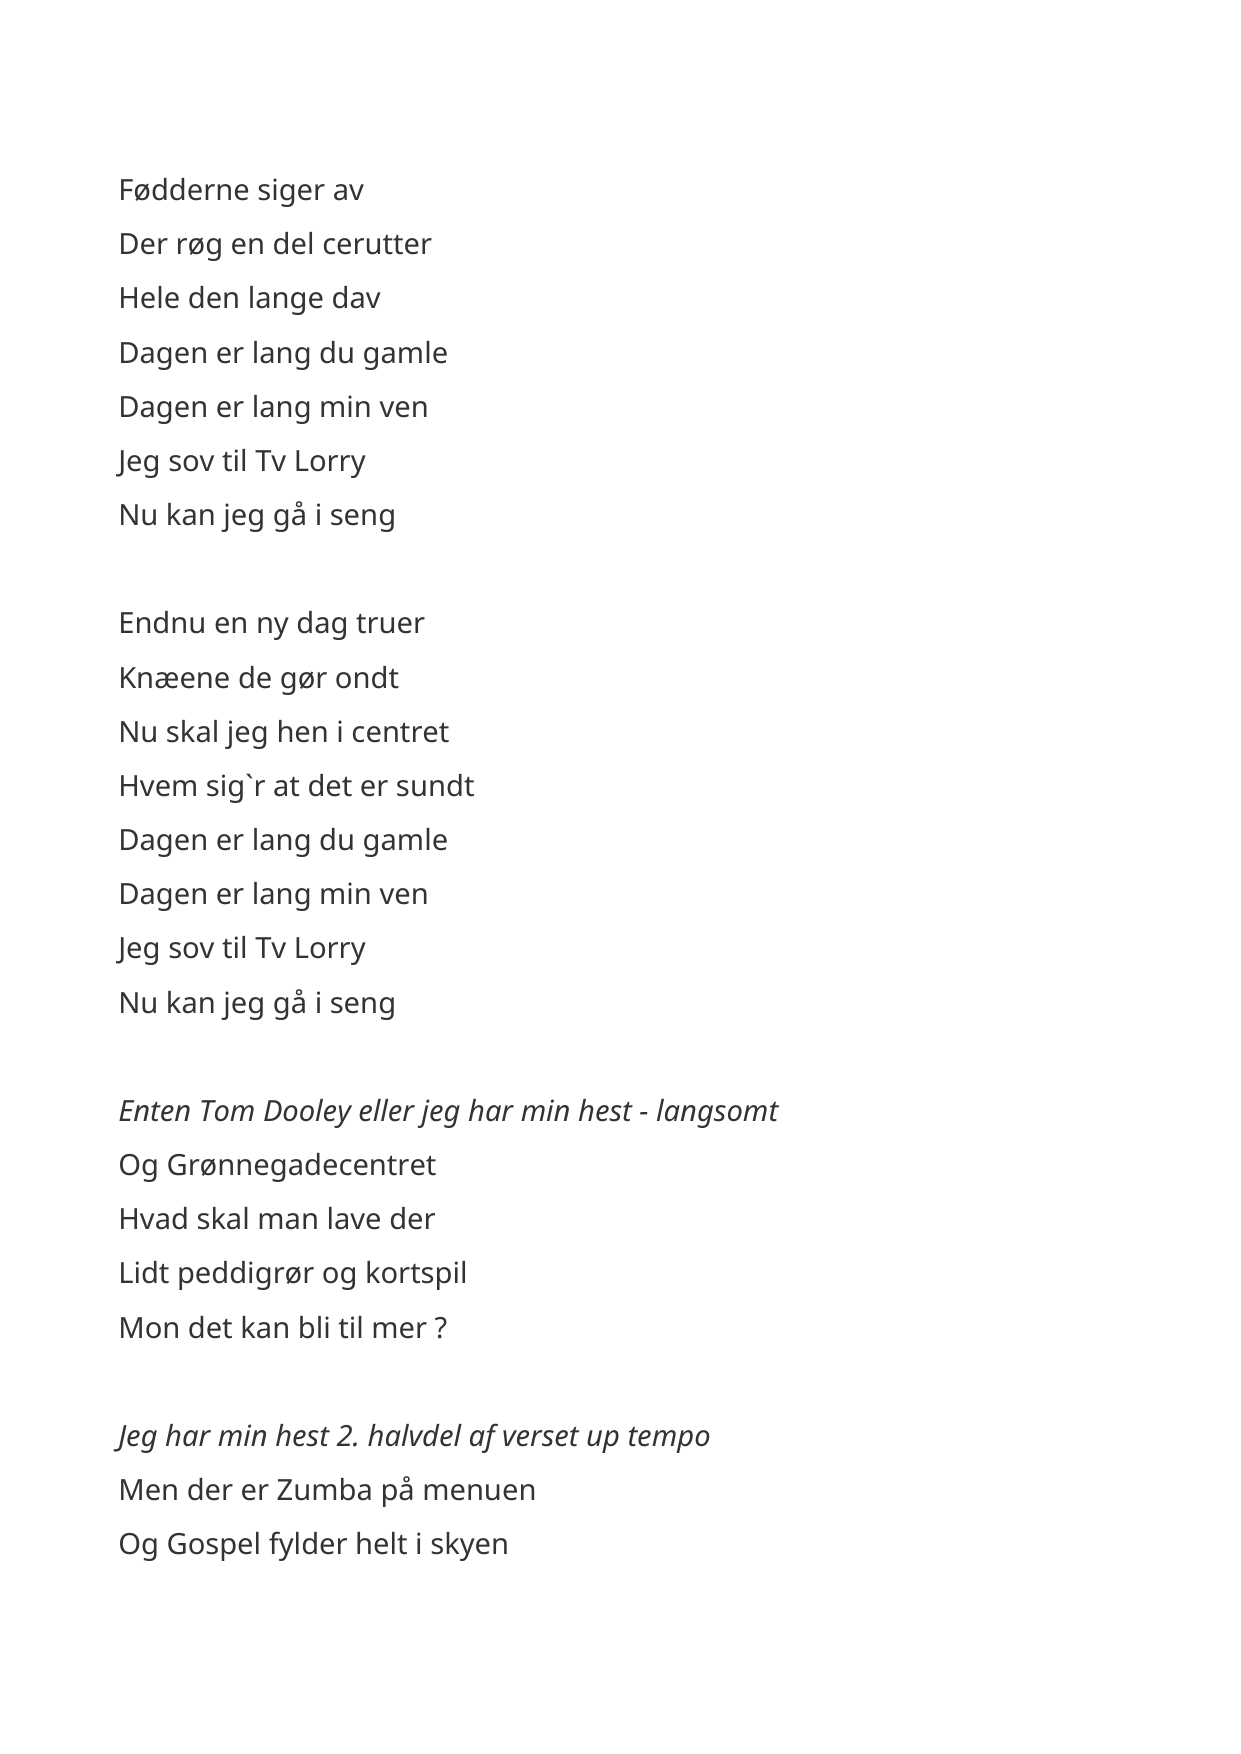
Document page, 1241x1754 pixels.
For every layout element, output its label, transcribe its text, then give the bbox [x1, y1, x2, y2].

text Dagen er lang min ven [118, 881, 1122, 911]
text Mon det kan bli til mer ? [118, 1315, 1122, 1344]
text Hvad skal man lave der [118, 1206, 1122, 1236]
text Hele den lange dav [118, 286, 1122, 315]
text Nu kan jeg gå i seng [118, 990, 1122, 1019]
text Lidt peddigrør og kortspil [118, 1261, 1122, 1290]
text Nu kan jeg gå i seng [118, 502, 1122, 531]
text Jeg sov til Tv Lorry [118, 448, 1122, 477]
text Der røg en del cerutter [118, 231, 1122, 261]
text Dagen er lang du gamle [118, 340, 1122, 369]
text Dagen er lang du gamle [118, 827, 1122, 856]
text Enten Tom Dooley eller jeg har min hest - langsomt [118, 1098, 1122, 1127]
text Knæene de gør ondt [118, 665, 1122, 694]
text Hvem sig`r at det er sundt [118, 773, 1122, 802]
text Jeg sov til Tv Lorry [118, 936, 1122, 965]
text Og Gospel fylder helt i skyen [118, 1531, 1122, 1561]
text Nu skal jeg hen i centret [118, 719, 1122, 748]
text Fødderne siger av [118, 177, 1122, 206]
text Endnu en ny dag truer [118, 611, 1122, 640]
text Men der er Zumba på menuen [118, 1477, 1122, 1506]
text Jeg har min hest 2. halvdel af verset up tempo [118, 1423, 1122, 1452]
text Dagen er lang min ven [118, 394, 1122, 423]
text Og Grønnegadecentret [118, 1152, 1122, 1181]
